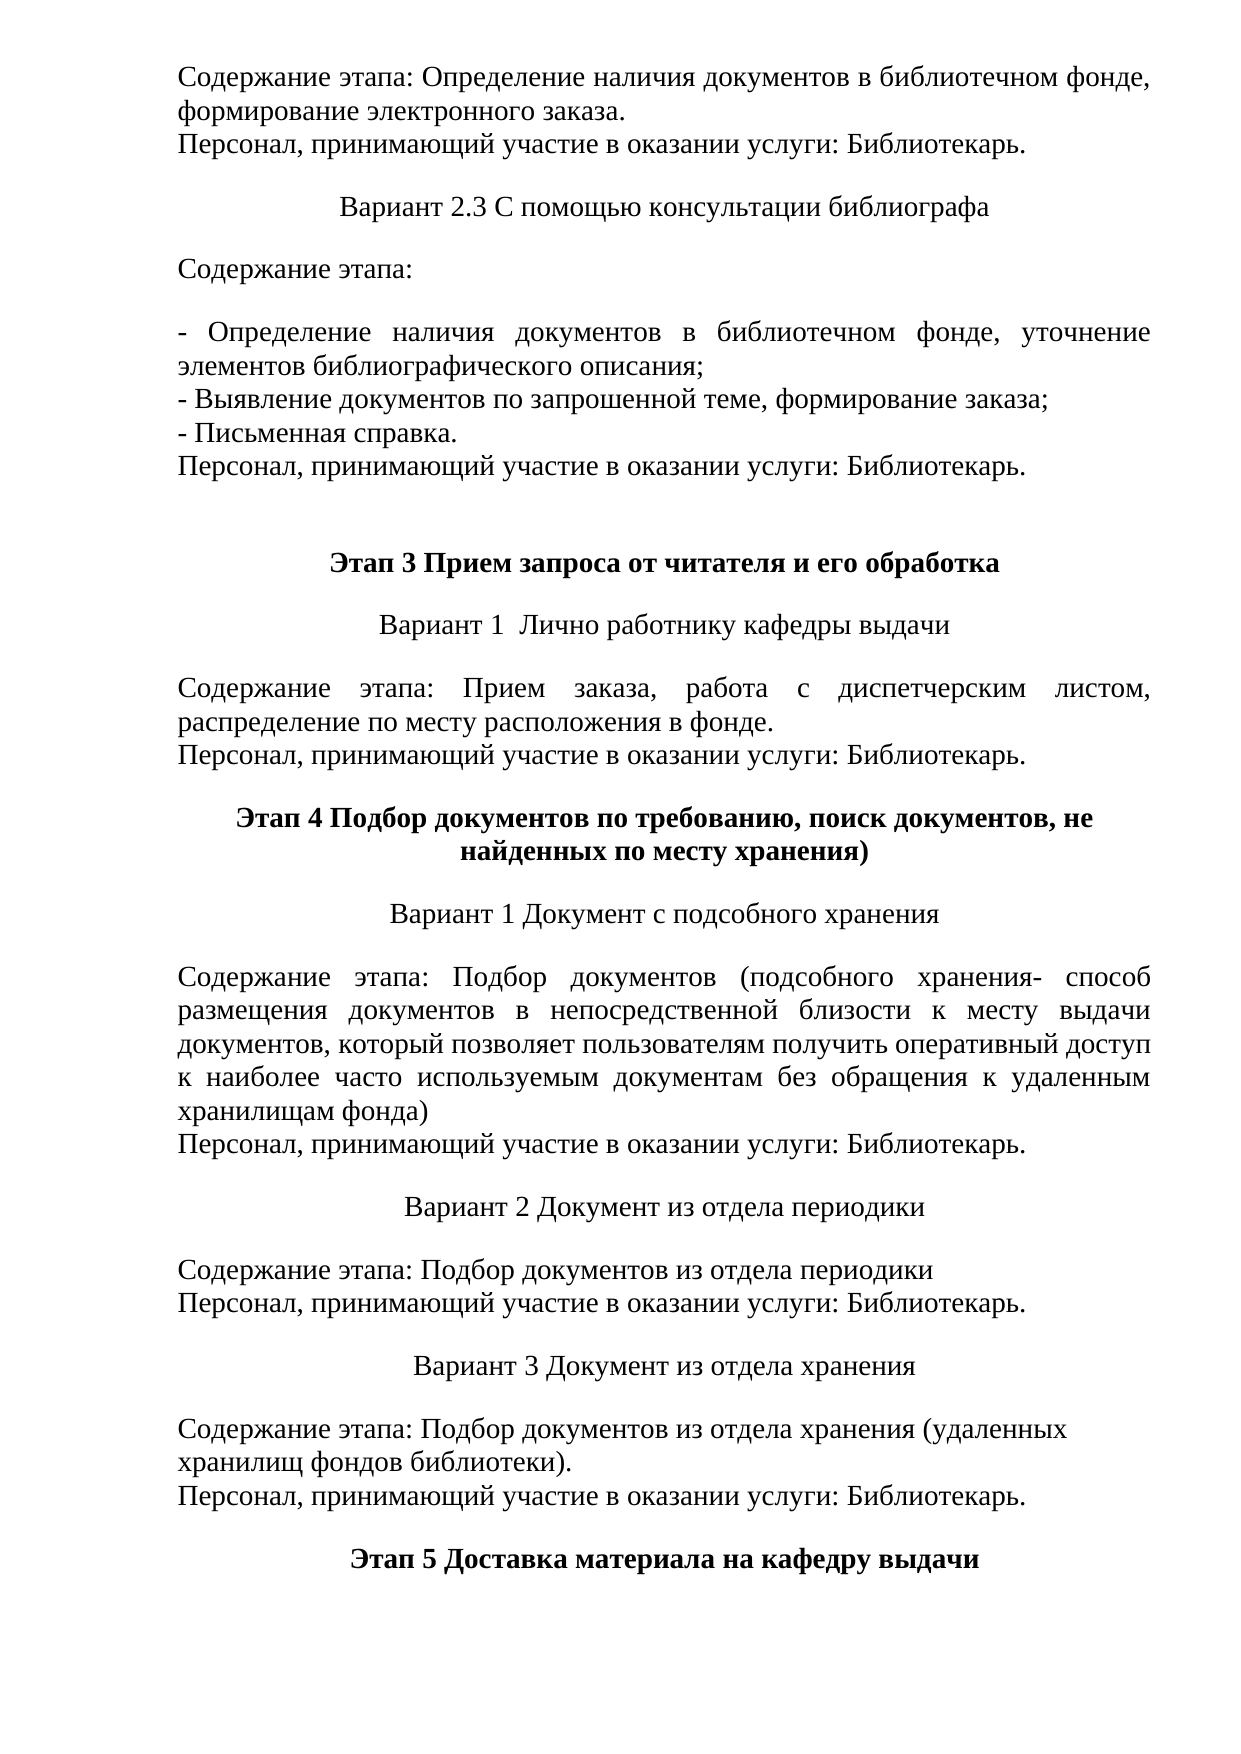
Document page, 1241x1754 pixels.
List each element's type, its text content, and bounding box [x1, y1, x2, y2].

text Этап 4 Подбор документов по требованию, поиск документов, не найденных по месту хранения) [177, 800, 1152, 867]
text Содержание этапа: Прием заказа, работа с диспетчерским листом, распределение по месту расположения в фонде. [177, 670, 1152, 737]
text Этап 3 Прием запроса от читателя и его обработка [177, 511, 1152, 578]
text - Выявление документов по запрошенной теме, формирование заказа; [177, 381, 1152, 415]
text Содержание этапа: [177, 252, 1152, 285]
text Вариант 1 Документ с подсобного хранения [177, 896, 1152, 930]
text Персонал, принимающий участие в оказании услуги: Библиотекарь. [177, 448, 1152, 482]
text Содержание этапа: Подбор документов из отдела периодики [177, 1252, 1152, 1286]
text Вариант 2 Документ из отдела периодики [177, 1189, 1152, 1223]
text Этап 5 Доставка материала на кафедру выдачи [177, 1541, 1152, 1574]
text - Письменная справка. [177, 415, 1152, 448]
text Вариант 2.3 С помощью консультации библиографа [177, 189, 1152, 222]
text Вариант 1 Лично работнику кафедры выдачи [177, 607, 1152, 641]
text Персонал, принимающий участие в оказании услуги: Библиотекарь. [177, 1127, 1152, 1160]
text Вариант 3 Документ из отдела хранения [177, 1348, 1152, 1382]
text Содержание этапа: Подбор документов из отдела хранения (удаленных хранилищ фондов библиотеки). [177, 1411, 1152, 1478]
text Персонал, принимающий участие в оказании услуги: Библиотекарь. [177, 737, 1152, 771]
text Содержание этапа: Подбор документов (подсобного хранения- способ размещения документов в непосредственной близости к месту выдачи документов, который позволяет пользователям получить оперативный доступ к наиболее часто используемым документам без обращения к удаленным хранилищам фонда) [177, 959, 1152, 1127]
text Персонал, принимающий участие в оказании услуги: Библиотекарь. [177, 1286, 1152, 1319]
text - Определение наличия документов в библиотечном фонде, уточнение элементов библиографического описания; [177, 314, 1152, 381]
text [177, 126, 1152, 160]
text Персонал, принимающий участие в оказании услуги: Библиотекарь. [177, 1478, 1152, 1512]
text Содержание этапа: Определение наличия документов в библиотечном фонде, формирование электронного заказа. [177, 59, 1152, 126]
